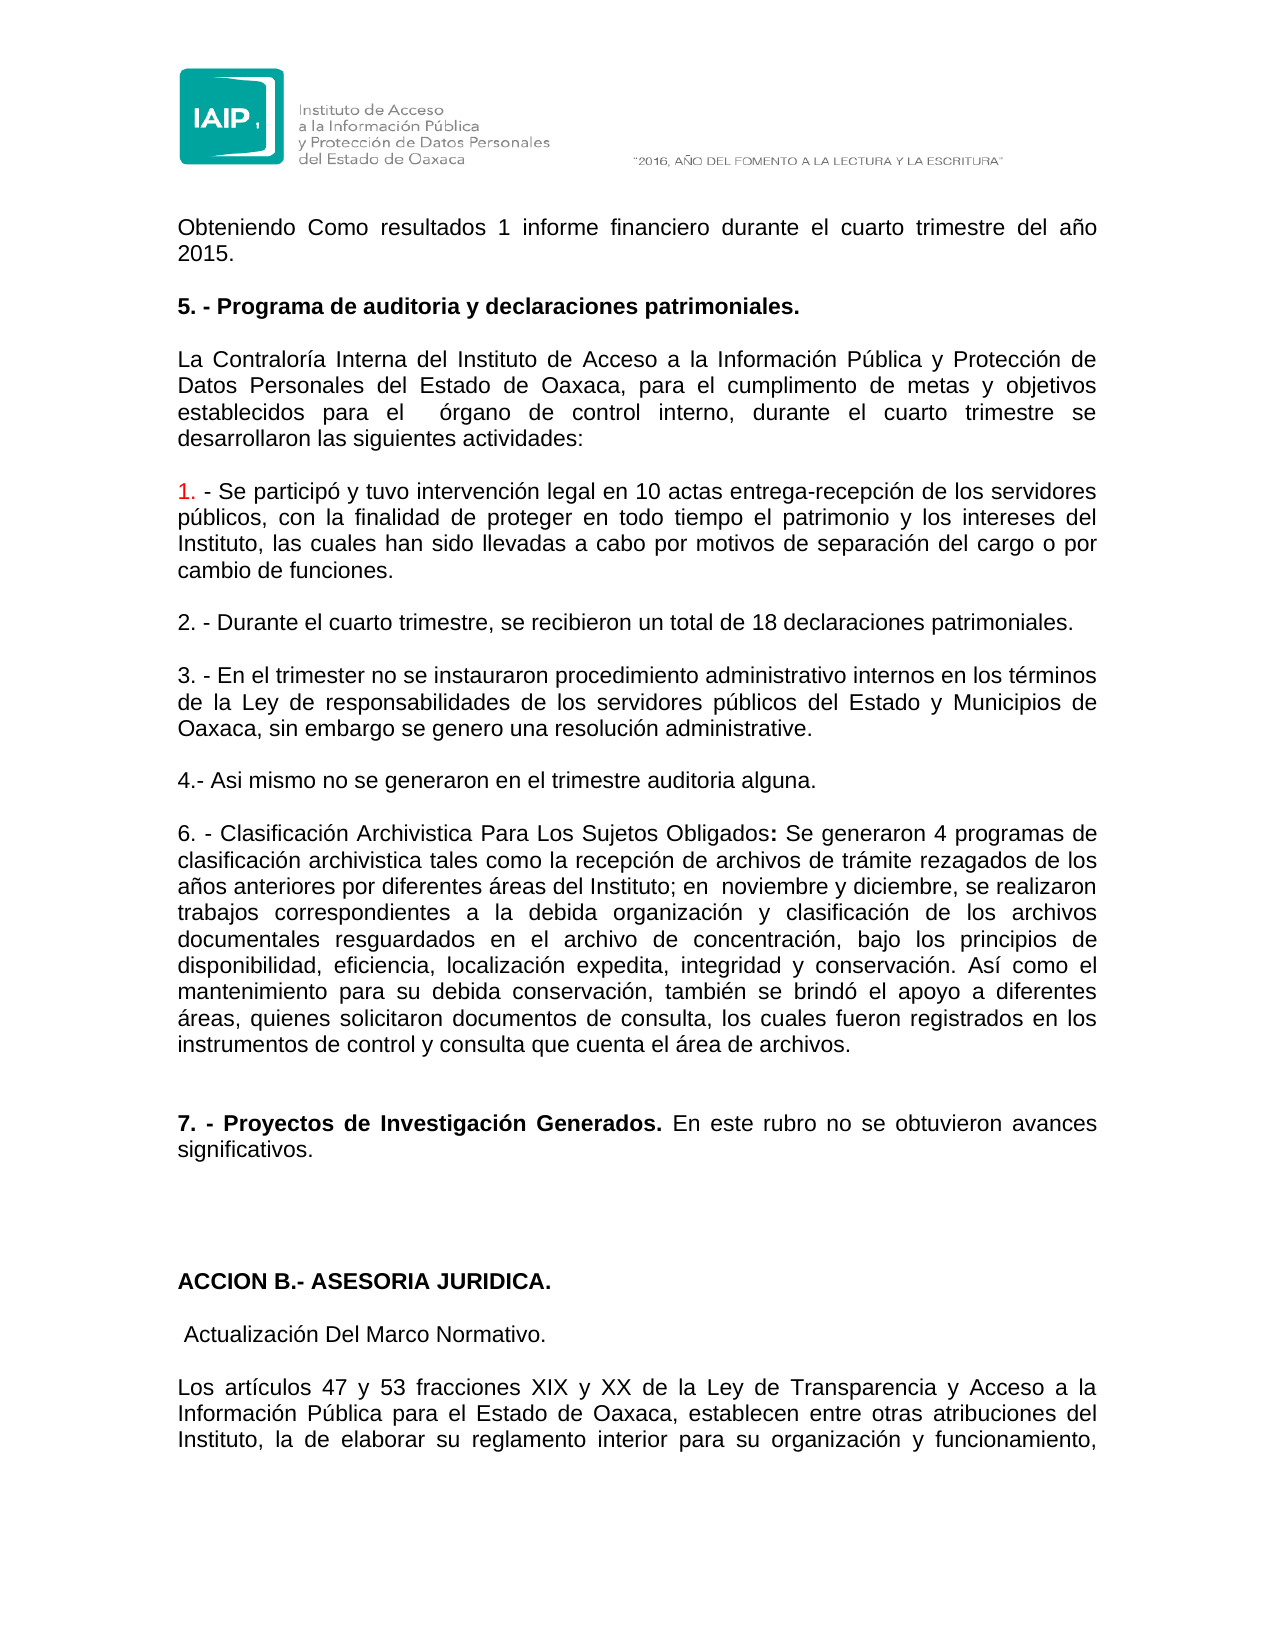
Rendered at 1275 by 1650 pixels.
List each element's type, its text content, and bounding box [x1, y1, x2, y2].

text Obteniendo Como resultados 1 informe financiero durante el cuarto trimestre del año 2015. [177, 214, 1098, 267]
text 2. - Durante el cuarto trimestre, se recibieron un total de 18 declaraciones patrimoniales. [177, 609, 1098, 636]
text 3. - En el trimester no se instauraron procedimiento administrativo internos en los términos de la Ley de responsabilidades de los servidores públicos del Estado y Municipios de Oaxaca, sin embargo se genero una resolución administrative. [177, 662, 1098, 741]
text ACCION B.- ASESORIA JURIDICA. [177, 1268, 1098, 1294]
text La Contraloría Interna del Instituto de Acceso a la Información Pública y Protección de Datos Personales del Estado de Oaxaca, para el cumplimento de metas y objetivos establecidos para el órgano de control interno, durante el cuarto trimestre se desarrollaron las siguientes actividades: [177, 346, 1098, 451]
text 4.- Asi mismo no se generaron en el trimestre auditoria alguna. [177, 767, 1098, 794]
text 5. - Programa de auditoria y declaraciones patrimoniales. [177, 293, 1098, 319]
text Actualización Del Marco Normativo. [177, 1321, 1098, 1347]
text 7. - Proyectos de Investigación Generados. En este rubro no se obtuvieron avances significativos. [177, 1110, 1098, 1163]
text 6. - Clasificación Archivistica Para Los Sujetos Obligados: Se generaron 4 programas de clasificación archivistica tales como la recepción de archivos de trámite rezagados de los años anteriores por diferentes áreas del Instituto; en noviembre y diciembre, se realizaron trabajos correspondientes a la debida organización y clasificación de los archivos documentales resguardados en el archivo de concentración, bajo los principios de disponibilidad, eficiencia, localización expedita, integridad y conservación. Así como el mantenimiento para su debida conservación, también se brindó el apoyo a diferentes áreas, quienes solicitaron documentos de consulta, los cuales fueron registrados en los instrumentos de control y consulta que cuenta el área de archivos. [177, 820, 1098, 1057]
text 1. - Se participó y tuvo intervención legal en 10 actas entrega-recepción de los servidores públicos, con la finalidad de proteger en todo tiempo el patrimonio y los intereses del Instituto, las cuales han sido llevadas a cabo por motivos de separación del cargo o por cambio de funciones. [177, 478, 1098, 583]
picture [20, 22, 1160, 171]
